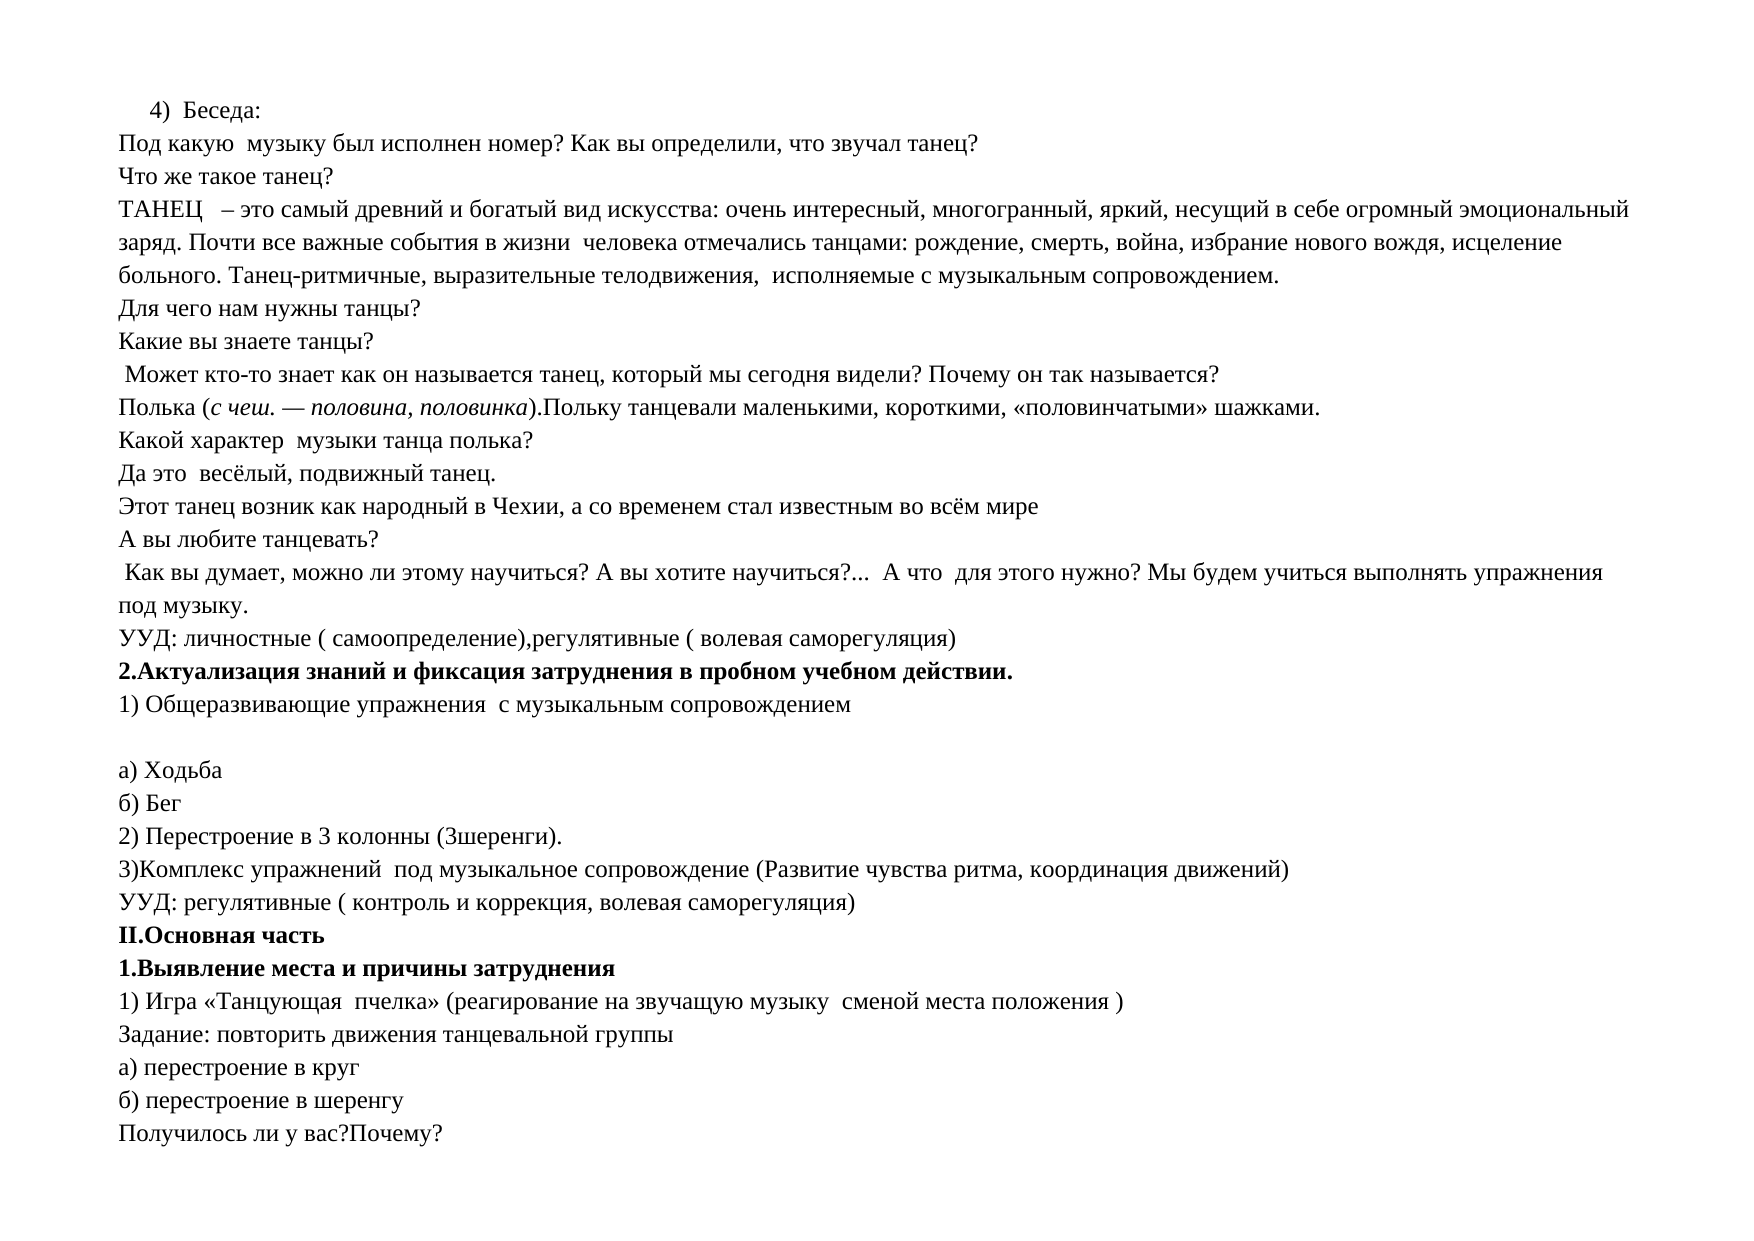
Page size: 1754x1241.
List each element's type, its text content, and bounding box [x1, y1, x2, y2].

text ТАНЕЦ – это самый древний и богатый вид искусства: очень интересный, многогранный, яркий, несущий в себе огромный эмоциональный заряд. Почти все важные события в жизни человека отмечались танцами: рождение, смерть, война, избрание нового вождя, исцеление больного. Танец-ритмичные, выразительные телодвижения, исполняемые с музыкальным сопровождением. [118, 194, 1636, 289]
text Задание: повторить движения танцевальной группы [118, 1019, 1636, 1048]
text 2) Перестроение в 3 колонны (3шеренги). [118, 821, 1636, 850]
text Этот танец возник как народный в Чехии, а со временем стал известным во всём мире [118, 491, 1636, 520]
text 1.Выявление места и причины затруднения [118, 953, 1636, 982]
text А вы любите танцевать? [118, 524, 1636, 553]
text 2.Актуализация знаний и фиксация затруднения в пробном учебном действии. [118, 656, 1636, 685]
text б) перестроение в шеренгу [118, 1086, 1636, 1114]
text Для чего нам нужны танцы? [118, 293, 1636, 322]
text Под какую музыку был исполнен номер? Как вы определили, что звучал танец? [118, 128, 1636, 157]
text 1) Игра «Танцующая пчелка» (реагирование на звучащую музыку сменой места положения ) [118, 986, 1636, 1015]
text Получилось ли у вас?Почему? [118, 1118, 1636, 1147]
text II.Основная часть [118, 920, 1636, 949]
text 1) Общеразвивающие упражнения с музыкальным сопровождением [118, 689, 1636, 718]
text Да это весёлый, подвижный танец. [118, 458, 1636, 487]
text а) Ходьба [118, 755, 1636, 784]
text Как вы думает, можно ли этому научиться? А вы хотите научиться?... А что для этого нужно? Мы будем учиться выполнять упражнения под музыку. [118, 557, 1636, 619]
text Какие вы знаете танцы? [118, 326, 1636, 355]
text Полька (с чеш. — половина, половинка).Польку танцевали маленькими, короткими, «половинчатыми» шажками. Какой характер музыки танца полька? [118, 392, 1636, 454]
text а) перестроение в круг [118, 1052, 1636, 1081]
text Что же такое танец? [118, 161, 1636, 190]
text Может кто-то знает как он называется танец, который мы сегодня видели? Почему он так называется? [118, 359, 1636, 388]
text УУД: регулятивные ( контроль и коррекция, волевая саморегуляция) [118, 887, 1636, 916]
text 4) Беседа: [118, 95, 1636, 124]
text 3)Комплекс упражнений под музыкальное сопровождение (Развитие чувства ритма, координация движений) [118, 854, 1636, 883]
text б) Бег [118, 788, 1636, 817]
text УУД: личностные ( самоопределение),регулятивные ( волевая саморегуляция) [118, 623, 1636, 652]
